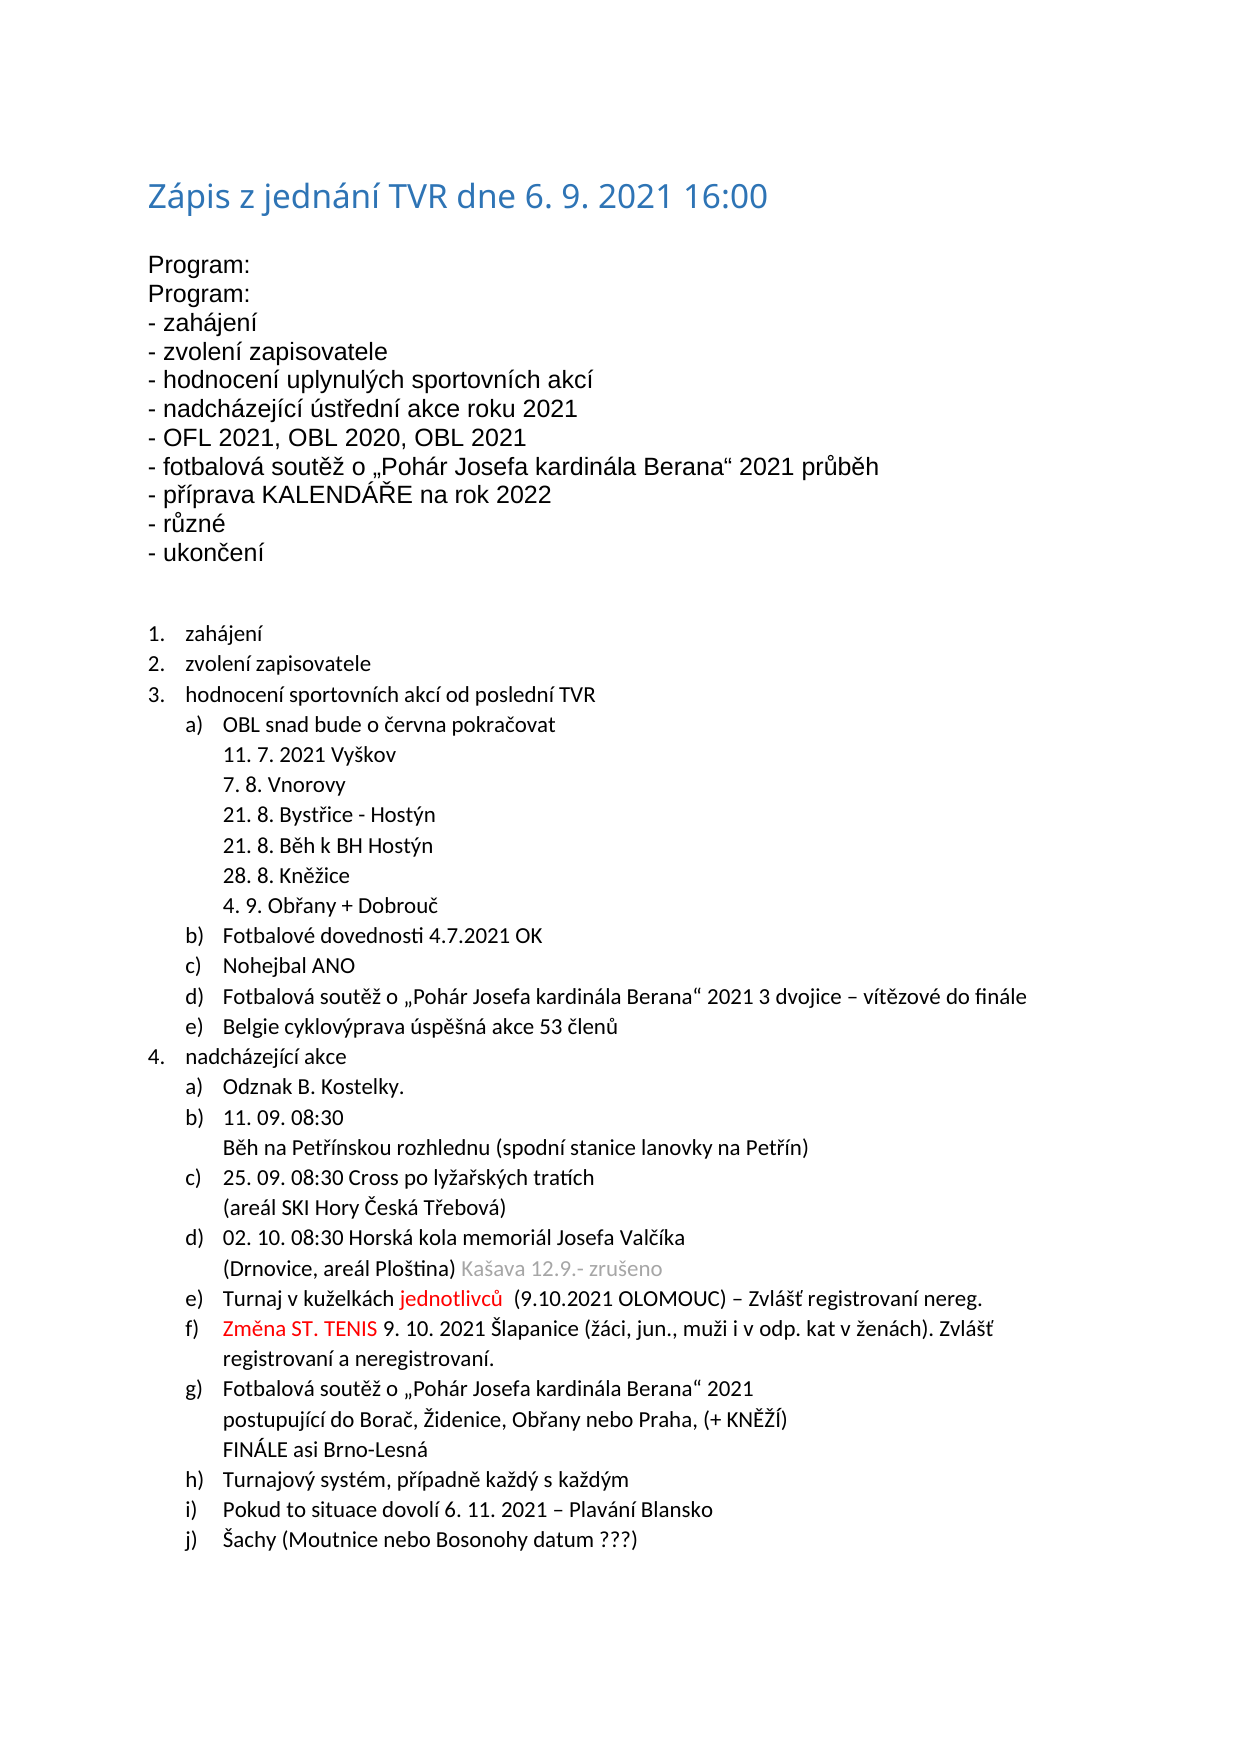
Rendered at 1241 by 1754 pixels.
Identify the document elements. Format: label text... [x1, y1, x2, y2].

list OBL snad bude o června pokračovat 11. 7. 2021 Vyškov 7. 8. Vnorovy 21. 8. Bystřice - Hostýn 21. 8. Běh k BH Hostýn 28. 8. Kněžice 4. 9. Obřany + Dobrouč [185, 710, 1093, 919]
subtitle Zápis z jednání TVR dne 6. 9. 2021 16:00 [148, 173, 1093, 218]
text Program: [148, 250, 1093, 279]
list Odznak B. Kostelky. [185, 1072, 1093, 1100]
text - fotbalová soutěž o „Pohár Josefa kardinála Berana“ 2021 průběh [148, 452, 1093, 480]
list nadcházející akce [148, 1042, 1093, 1070]
text - OFL 2021, OBL 2020, OBL 2021 [148, 423, 1093, 452]
text - ukončení [148, 538, 1093, 567]
list Změna ST. TENIS 9. 10. 2021 Šlapanice (žáci, jun., muži i v odp. kat v ženách). Zvlášť registrovaní a neregistrovaní. [185, 1314, 1093, 1372]
list hodnocení sportovních akcí od poslední TVR [148, 680, 1093, 708]
list Fotbalová soutěž o „Pohár Josefa kardinála Berana“ 2021 postupující do Borač, Židenice, Obřany nebo Praha, (+ KNĚŽÍ) FINÁLE asi Brno-Lesná [185, 1374, 1093, 1463]
list 25. 09. 08:30 Cross po lyžařských tratích [185, 1163, 1093, 1191]
text - zvolení zapisovatele [148, 337, 1093, 365]
list Belgie cyklovýprava úspěšná akce 53 členů [185, 1012, 1093, 1040]
list Turnaj v kuželkách jednotlivců (9.10.2021 OLOMOUC) – Zvlášť registrovaní nereg. [185, 1284, 1093, 1312]
list zahájení [148, 619, 1093, 647]
text - různé [148, 509, 1093, 538]
list Fotbalové dovednosti 4.7.2021 OK [185, 921, 1093, 949]
list Turnajový systém, případně každý s každým [185, 1465, 1093, 1493]
text - nadcházející ústřední akce roku 2021 [148, 394, 1093, 423]
list Šachy (Moutnice nebo Bosonohy datum ???) [185, 1526, 1093, 1553]
text - příprava KALENDÁŘE na rok 2022 [148, 480, 1093, 509]
list (Drnovice, areál Ploština) Kašava 12.9.- zrušeno [223, 1254, 1093, 1282]
list 11. 09. 08:30 [185, 1103, 1093, 1131]
list Pokud to situace dovolí 6. 11. 2021 – Plavání Blansko [185, 1495, 1093, 1523]
text Program: [148, 279, 1093, 308]
list 02. 10. 08:30 Horská kola memoriál Josefa Valčíka [185, 1223, 1093, 1251]
text - hodnocení uplynulých sportovních akcí [148, 365, 1093, 394]
list Nohejbal ANO [185, 952, 1093, 979]
text - zahájení [148, 308, 1093, 337]
list Fotbalová soutěž o „Pohár Josefa kardinála Berana“ 2021 3 dvojice – vítězové do finále [185, 982, 1093, 1010]
list (areál SKI Hory Česká Třebová) [223, 1193, 1093, 1221]
list zvolení zapisovatele [148, 649, 1093, 677]
list Běh na Petřínskou rozhlednu (spodní stanice lanovky na Petřín) [223, 1133, 1093, 1161]
